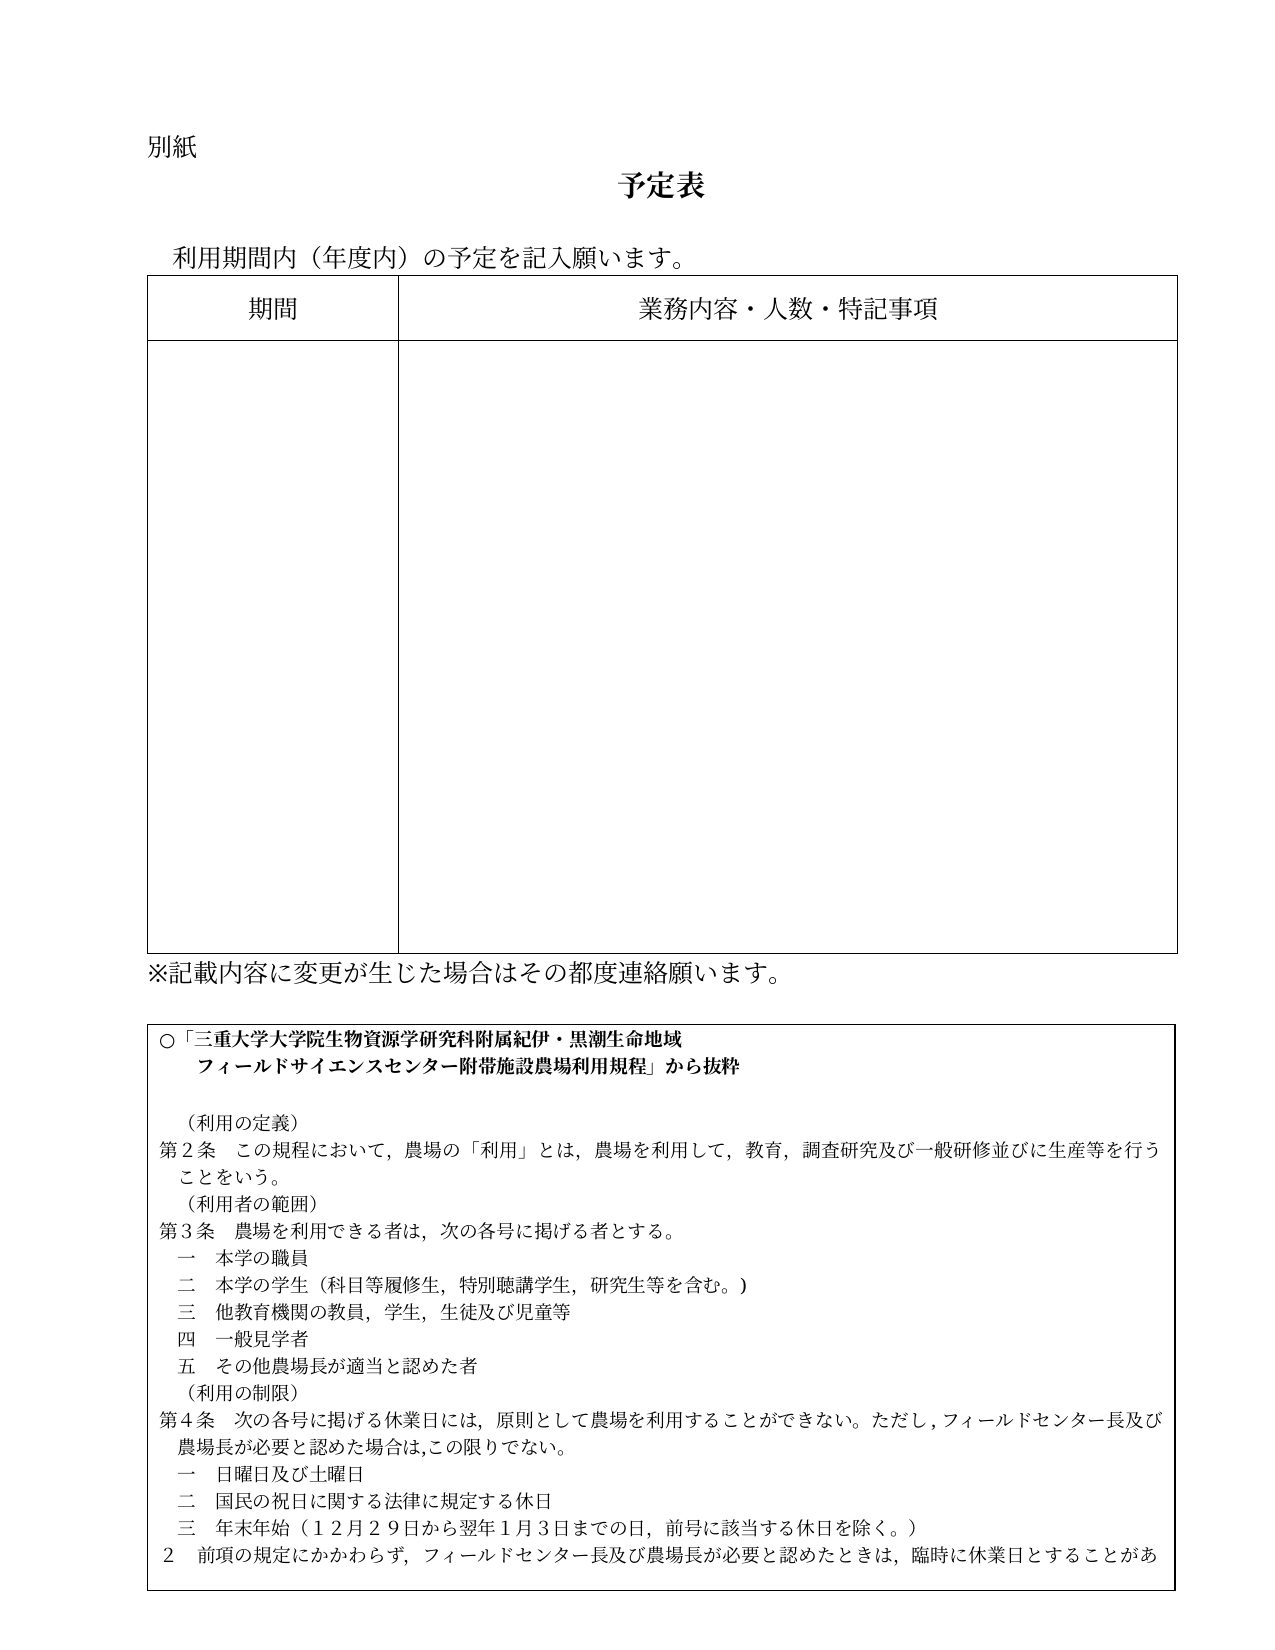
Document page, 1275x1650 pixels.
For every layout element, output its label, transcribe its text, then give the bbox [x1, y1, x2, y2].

table_cell [399, 341, 1177, 953]
table_cell [148, 341, 398, 953]
text ※記載内容に変更が生じた場合はその都度連絡願います。 [148, 954, 1174, 990]
table_header 業務内容・人数・特記事項 [399, 276, 1177, 340]
table_header 期間 [148, 276, 398, 340]
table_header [148, 1025, 1174, 1590]
text 予定表 [148, 163, 1174, 205]
text 利用期間内（年度内）の予定を記入願います。 [148, 239, 1174, 275]
text 別紙 [148, 127, 1174, 163]
